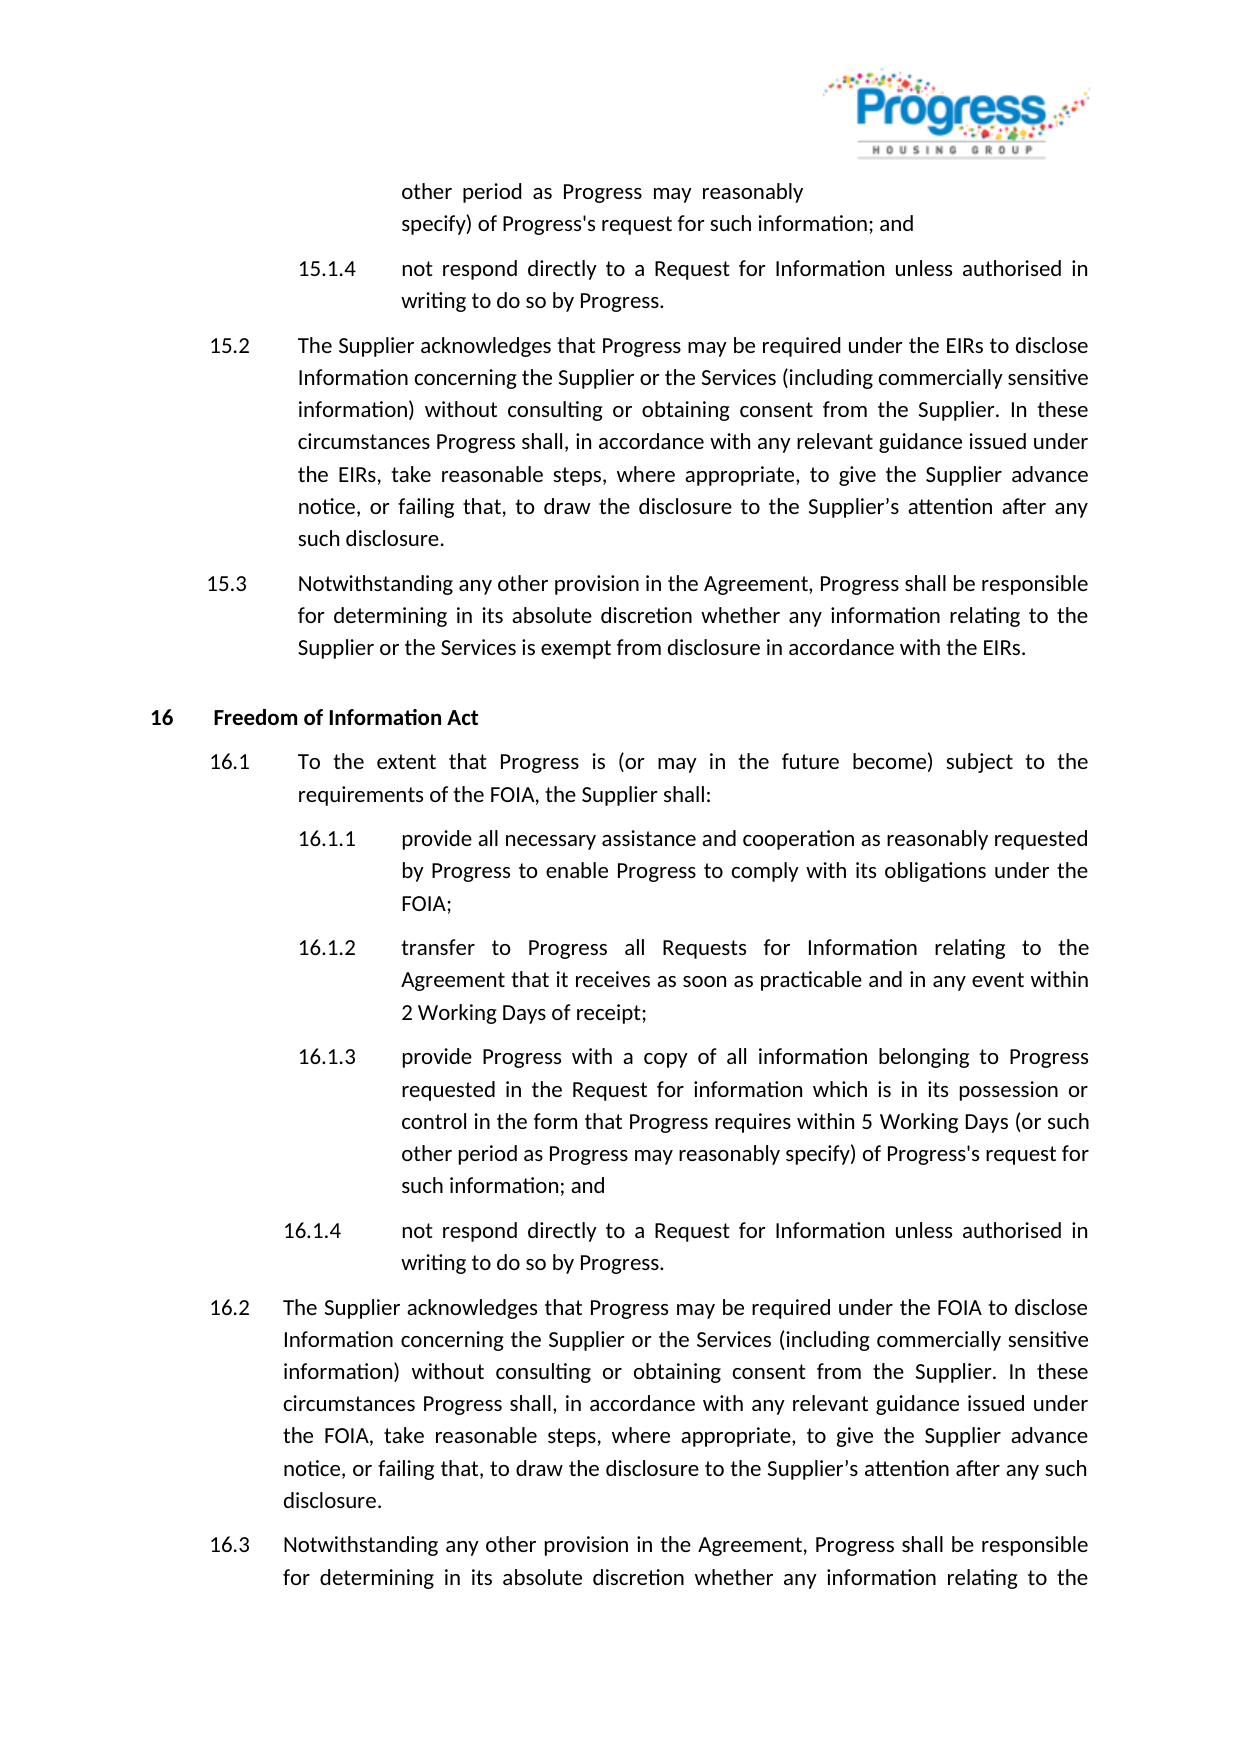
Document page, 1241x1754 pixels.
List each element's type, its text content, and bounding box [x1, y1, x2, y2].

text 15.2 The Supplier acknowledges that Progress may be required under the EIRs to disclose Information concerning the Supplier or the Services (including commercially sensitive information) without consulting or obtaining consent from the Supplier. In these circumstances Progress shall, in accordance with any relevant guidance issued under the EIRs, take reasonable steps, where appropriate, to give the Supplier advance notice, or failing that, to draw the disclosure to the Supplier’s attention after any such disclosure. [209, 331, 1090, 552]
text 16.1.1 provide all necessary assistance and cooperation as reasonably requested by Progress to enable Progress to comply with its obligations under the FOIA; [298, 824, 1090, 917]
text 15.1.4 not respond directly to a Request for Information unless authorised in writing to do so by Progress. [298, 254, 1090, 314]
text 16 Freedom of Information Act [150, 703, 1090, 731]
text 16.2 The Supplier acknowledges that Progress may be required under the FOIA to disclose Information concerning the Supplier or the Services (including commercially sensitive information) without consulting or obtaining consent from the Supplier. In these circumstances Progress shall, in accordance with any relevant guidance issued under the FOIA, take reasonable steps, where appropriate, to give the Supplier advance notice, or failing that, to draw the disclosure to the Supplier’s attention after any such disclosure. [209, 1293, 1090, 1514]
text 15.3 Notwithstanding any other provision in the Agreement, Progress shall be responsible for determining in its absolute discretion whether any information relating to the Supplier or the Services is exempt from disclosure in accordance with the EIRs. [206, 569, 1090, 661]
picture [823, 47, 1091, 179]
text 16.1 To the extent that Progress is (or may in the future become) subject to the requirements of the FOIA, the Supplier shall: [209, 747, 1090, 808]
text 16.1.4 not respond directly to a Request for Information unless authorised in writing to do so by Progress. [283, 1216, 1090, 1276]
text 16.1.2 transfer to Progress all Requests for Information relating to the Agreement that it receives as soon as practicable and in any event within 2 Working Days of receipt; [298, 933, 1090, 1026]
text 16.1.3 provide Progress with a copy of all information belonging to Progress requested in the Request for information which is in its possession or control in the form that Progress requires within 5 Working Days (or such other period as Progress may reasonably specify) of Progress's request for such information; and [298, 1042, 1090, 1199]
